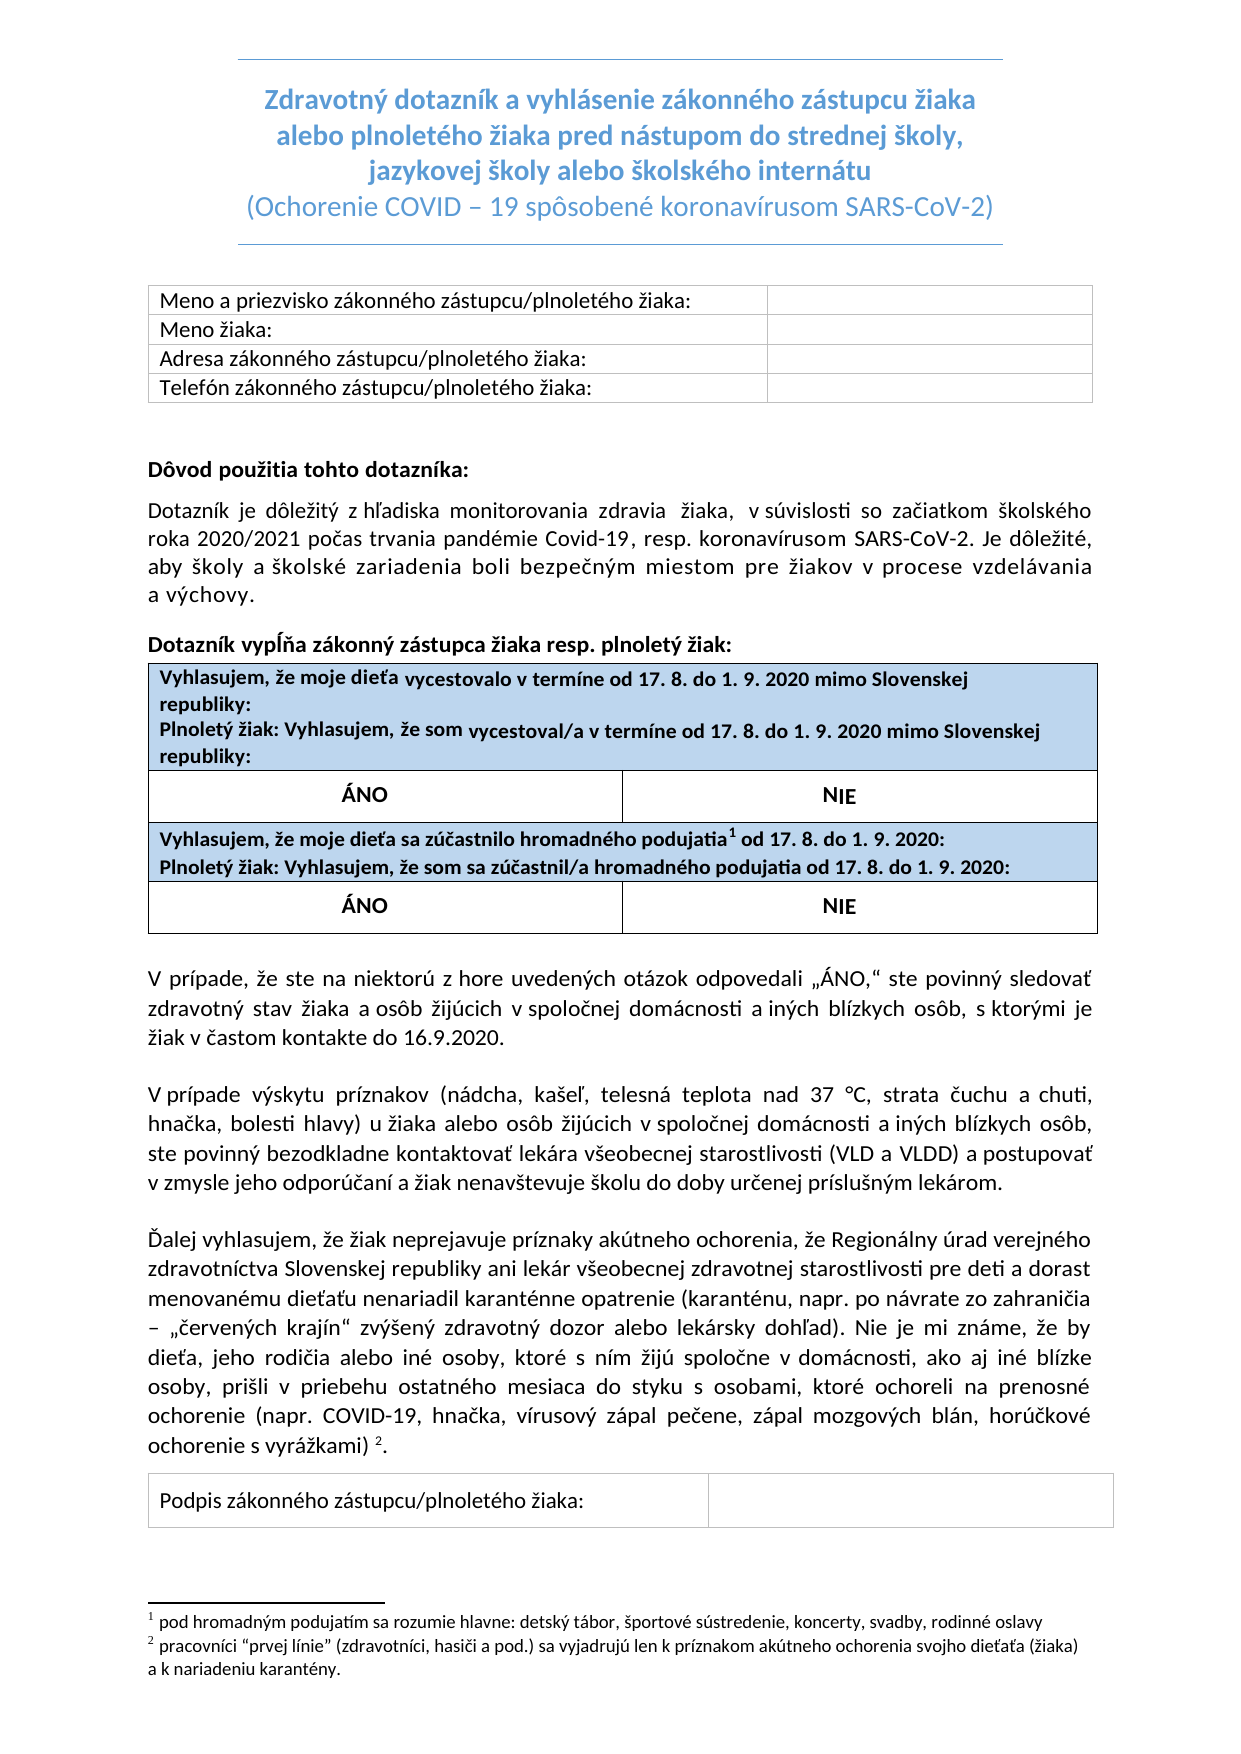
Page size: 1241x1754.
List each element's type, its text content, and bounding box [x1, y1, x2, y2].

text V prípade výskytu príznakov (nádcha, kašeľ, telesná teplota nad 37 °C, strata čuchu a chuti, hnačka, bolesti hlavy) u žiaka alebo osôb žijúcich v spoločnej domácnosti a iných blízkych osôb, ste povinný bezodkladne kontaktovať lekára všeobecnej starostlivosti (VLD a VLDD) a postupovať v zmysle jeho odporúčaní a žiak nenavštevuje školu do doby určenej príslušným lekárom. [148, 1080, 1093, 1198]
table_header Meno a priezvisko zákonného zástupcu/plnoletého žiaka: [149, 286, 767, 314]
text Dôvod použitia tohto dotazníka: [148, 456, 1093, 484]
text Dotazník je dôležitý z hľadiska monitorovania zdravia žiaka, v súvislosti so začiatkom školského roka 2020/2021 počas trvania pandémie Covid-19, resp. koronavírusom SARS-CoV-2. Je dôležité, aby školy a školské zariadenia boli bezpečným miestom pre žiakov v procese vzdelávania a výchovy. [148, 496, 1093, 608]
table_cell NIE [623, 882, 1097, 933]
text Dotazník vypĺňa zákonný zástupca žiaka resp. plnoletý žiak: [148, 633, 1093, 657]
text Zdravotný dotazník a vyhlásenie zákonného zástupcu žiaka alebo plnoletého žiaka pred nástupom do strednej školy, jazykovej školy alebo školského internátu [238, 60, 1003, 166]
table_header [768, 286, 1092, 314]
table_cell [768, 345, 1092, 372]
table_cell [768, 374, 1092, 402]
table_cell Meno žiaka: [149, 315, 767, 343]
table_cell [768, 315, 1092, 343]
text Ďalej vyhlasujem, že žiak neprejavuje príznaky akútneho ochorenia, že Regionálny úrad verejného zdravotníctva Slovenskej republiky ani lekár všeobecnej zdravotnej starostlivosti pre deti a dorast menovanému dieťaťu nenariadil karanténne opatrenie (karanténu, napr. po návrate zo zahraničia – „červených krajín“ zvýšený zdravotný dozor alebo lekársky dohľad). Nie je mi známe, že by dieťa, jeho rodičia alebo iné osoby, ktoré s ním žijú spoločne v domácnosti, ako aj iné blízke osoby, prišli v priebehu ostatného mesiaca do styku s osobami, ktoré ochoreli na prenosné ochorenie (napr. COVID-19, hnačka, vírusový zápal pečene, zápal mozgových blán, horúčkové ochorenie s vyrážkami) . [148, 1225, 1093, 1460]
text (Ochorenie COVID – 19 spôsobené koronavírusom SARS-CoV-2) [238, 166, 1003, 244]
table_header Vyhlasujem, že moje dieťa vycestovalo v termíne od 17. 8. do 1. 9. 2020 mimo Slovenskej republiky: Plnoletý žiak: Vyhlasujem, že som vycestoval/a v termíne od 17. 8. do 1. 9. 2020 mimo Slovenskej republiky: [149, 664, 1097, 770]
table_header [709, 1474, 1113, 1527]
table_cell Vyhlasujem, že moje dieťa sa zúčastnilo hromadného podujatia od 17. 8. do 1. 9. 2020: Plnoletý žiak: Vyhlasujem, že som sa zúčastnil/a hromadného podujatia od 17. 8. do 1. 9. 2020: [149, 823, 1097, 881]
table_cell ÁNO [149, 771, 622, 822]
table_cell ÁNO [149, 882, 622, 933]
table_header Podpis zákonného zástupcu/plnoletého žiaka: [149, 1474, 708, 1527]
table_cell Telefón zákonného zástupcu/plnoletého žiaka: [149, 374, 767, 402]
table_cell NIE [623, 771, 1097, 822]
table_cell Adresa zákonného zástupcu/plnoletého žiaka: [149, 345, 767, 372]
text V prípade, že ste na niektorú z hore uvedených otázok odpovedali „ÁNO,“ ste povinný sledovať zdravotný stav žiaka a osôb žijúcich v spoločnej domácnosti a iných blízkych osôb, s ktorými je žiak v častom kontakte do 16.9.2020. [148, 964, 1093, 1053]
